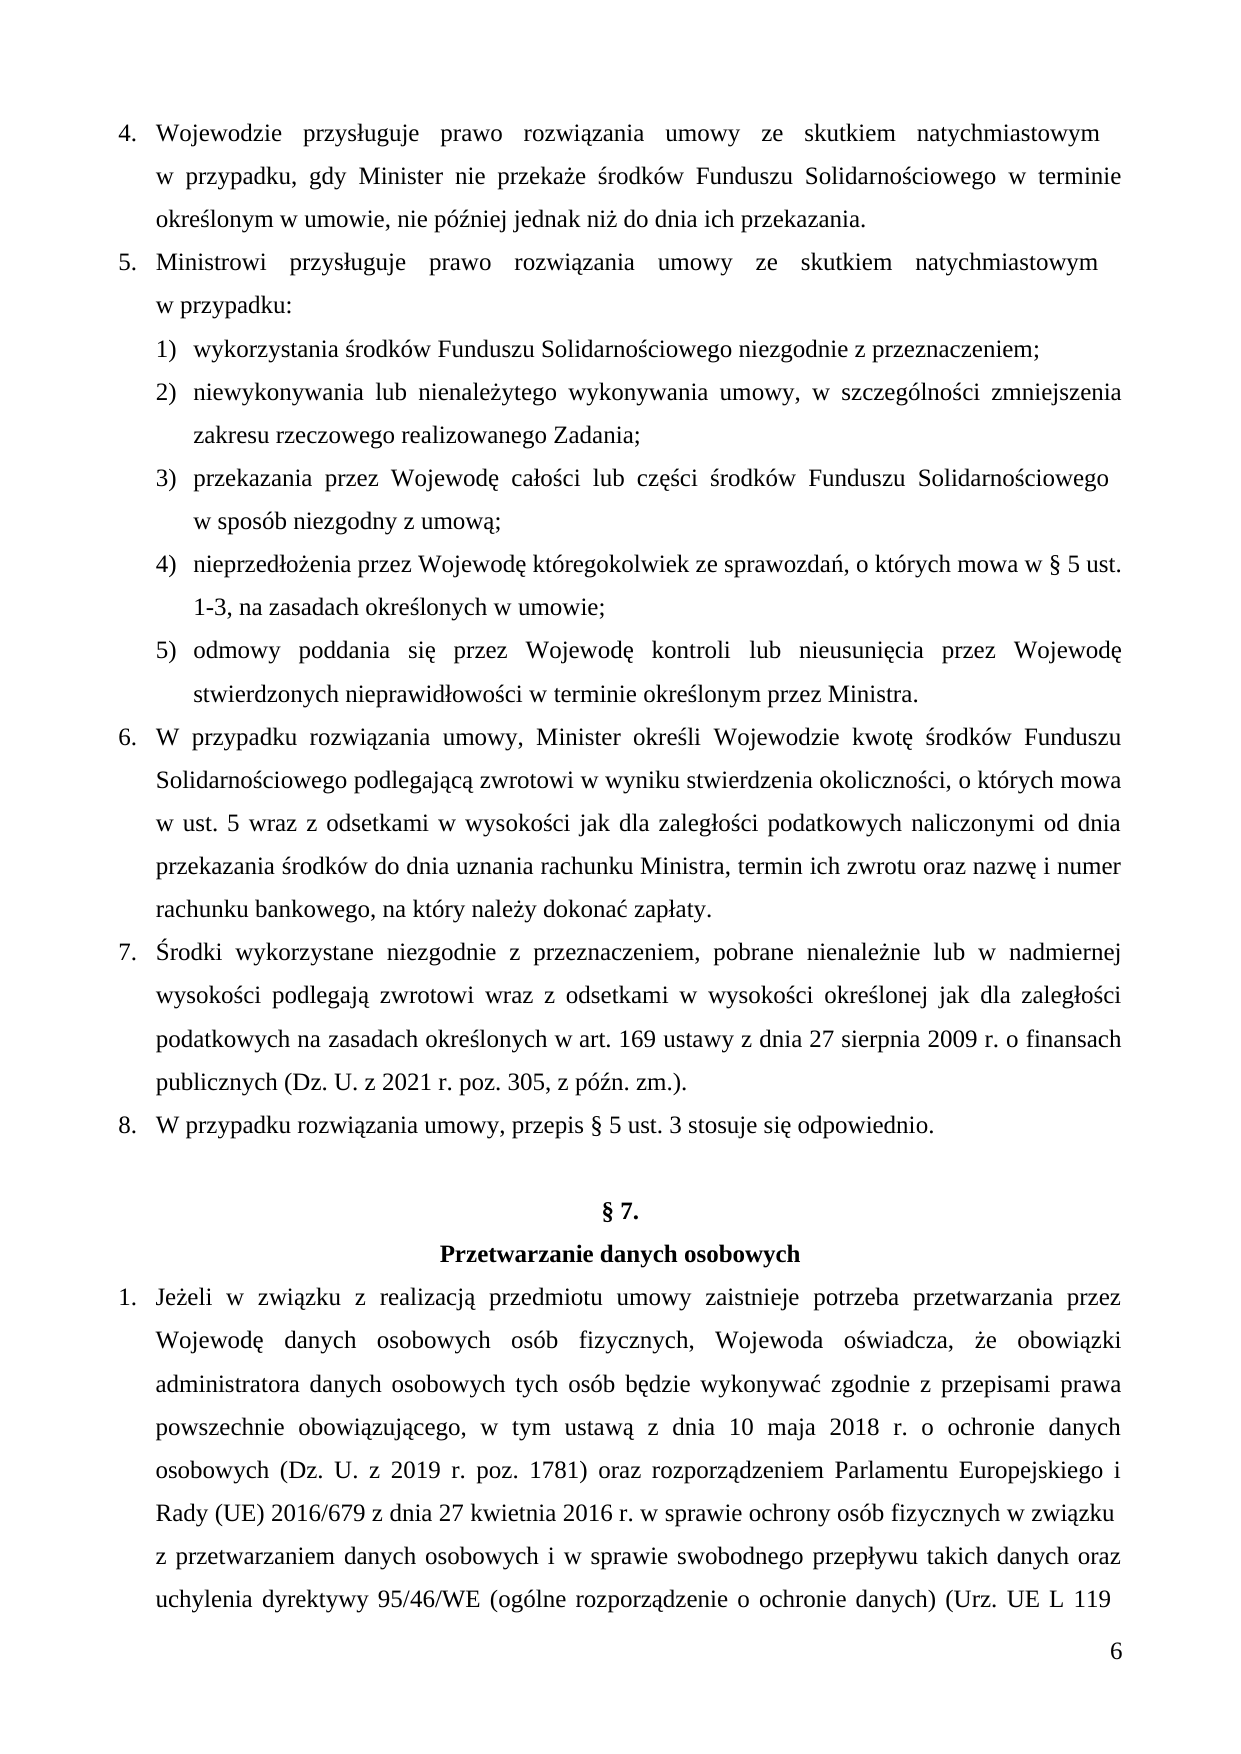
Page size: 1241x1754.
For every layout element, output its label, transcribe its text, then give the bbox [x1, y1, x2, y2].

list przekazania przez Wojewodę całości lub części środków Funduszu Solidarnościowego w sposób niezgodny z umową; [156, 463, 1122, 535]
list nieprzedłożenia przez Wojewodę któregokolwiek ze sprawozdań, o których mowa w § 5 ust. 1-3, na zasadach określonych w umowie; [156, 549, 1122, 621]
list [118, 1282, 1122, 1613]
list wykorzystania środków Funduszu Solidarnościowego niezgodnie z przeznaczeniem; [156, 334, 1122, 362]
text § 7. [118, 1196, 1122, 1225]
list Wojewodzie przysługuje prawo rozwiązania umowy ze skutkiem natychmiastowym w przypadku, gdy Minister nie przekaże środków Funduszu Solidarnościowego w terminie określonym w umowie, nie później jednak niż do dnia ich przekazania. [118, 118, 1122, 233]
list odmowy poddania się przez Wojewodę kontroli lub nieusunięcia przez Wojewodę stwierdzonych nieprawidłowości w terminie określonym przez Ministra. [156, 636, 1122, 707]
list W przypadku rozwiązania umowy, Minister określi Wojewodzie kwotę środków Funduszu Solidarnościowego podlegającą zwrotowi w wyniku stwierdzenia okoliczności, o których mowa w ust. 5 wraz z odsetkami w wysokości jak dla zaległości podatkowych naliczonymi od dnia przekazania środków do dnia uznania rachunku Ministra, termin ich zwrotu oraz nazwę i numer rachunku bankowego, na który należy dokonać zapłaty. [118, 722, 1122, 923]
list Ministrowi przysługuje prawo rozwiązania umowy ze skutkiem natychmiastowym w przypadku: [118, 247, 1122, 319]
list W przypadku rozwiązania umowy, przepis § 5 ust. 3 stosuje się odpowiednio. [118, 1110, 1122, 1139]
list Środki wykorzystane niezgodnie z przeznaczeniem, pobrane nienależnie lub w nadmiernej wysokości podlegają zwrotowi wraz z odsetkami w wysokości określonej jak dla zaległości podatkowych na zasadach określonych w art. 169 ustawy z dnia 27 sierpnia 2009 r. o finansach publicznych (Dz. U. z 2021 r. poz. 305, z późn. zm.). [118, 937, 1122, 1096]
text Przetwarzanie danych osobowych [118, 1239, 1122, 1268]
list niewykonywania lub nienależytego wykonywania umowy, w szczególności zmniejszenia zakresu rzeczowego realizowanego Zadania; [156, 377, 1122, 449]
